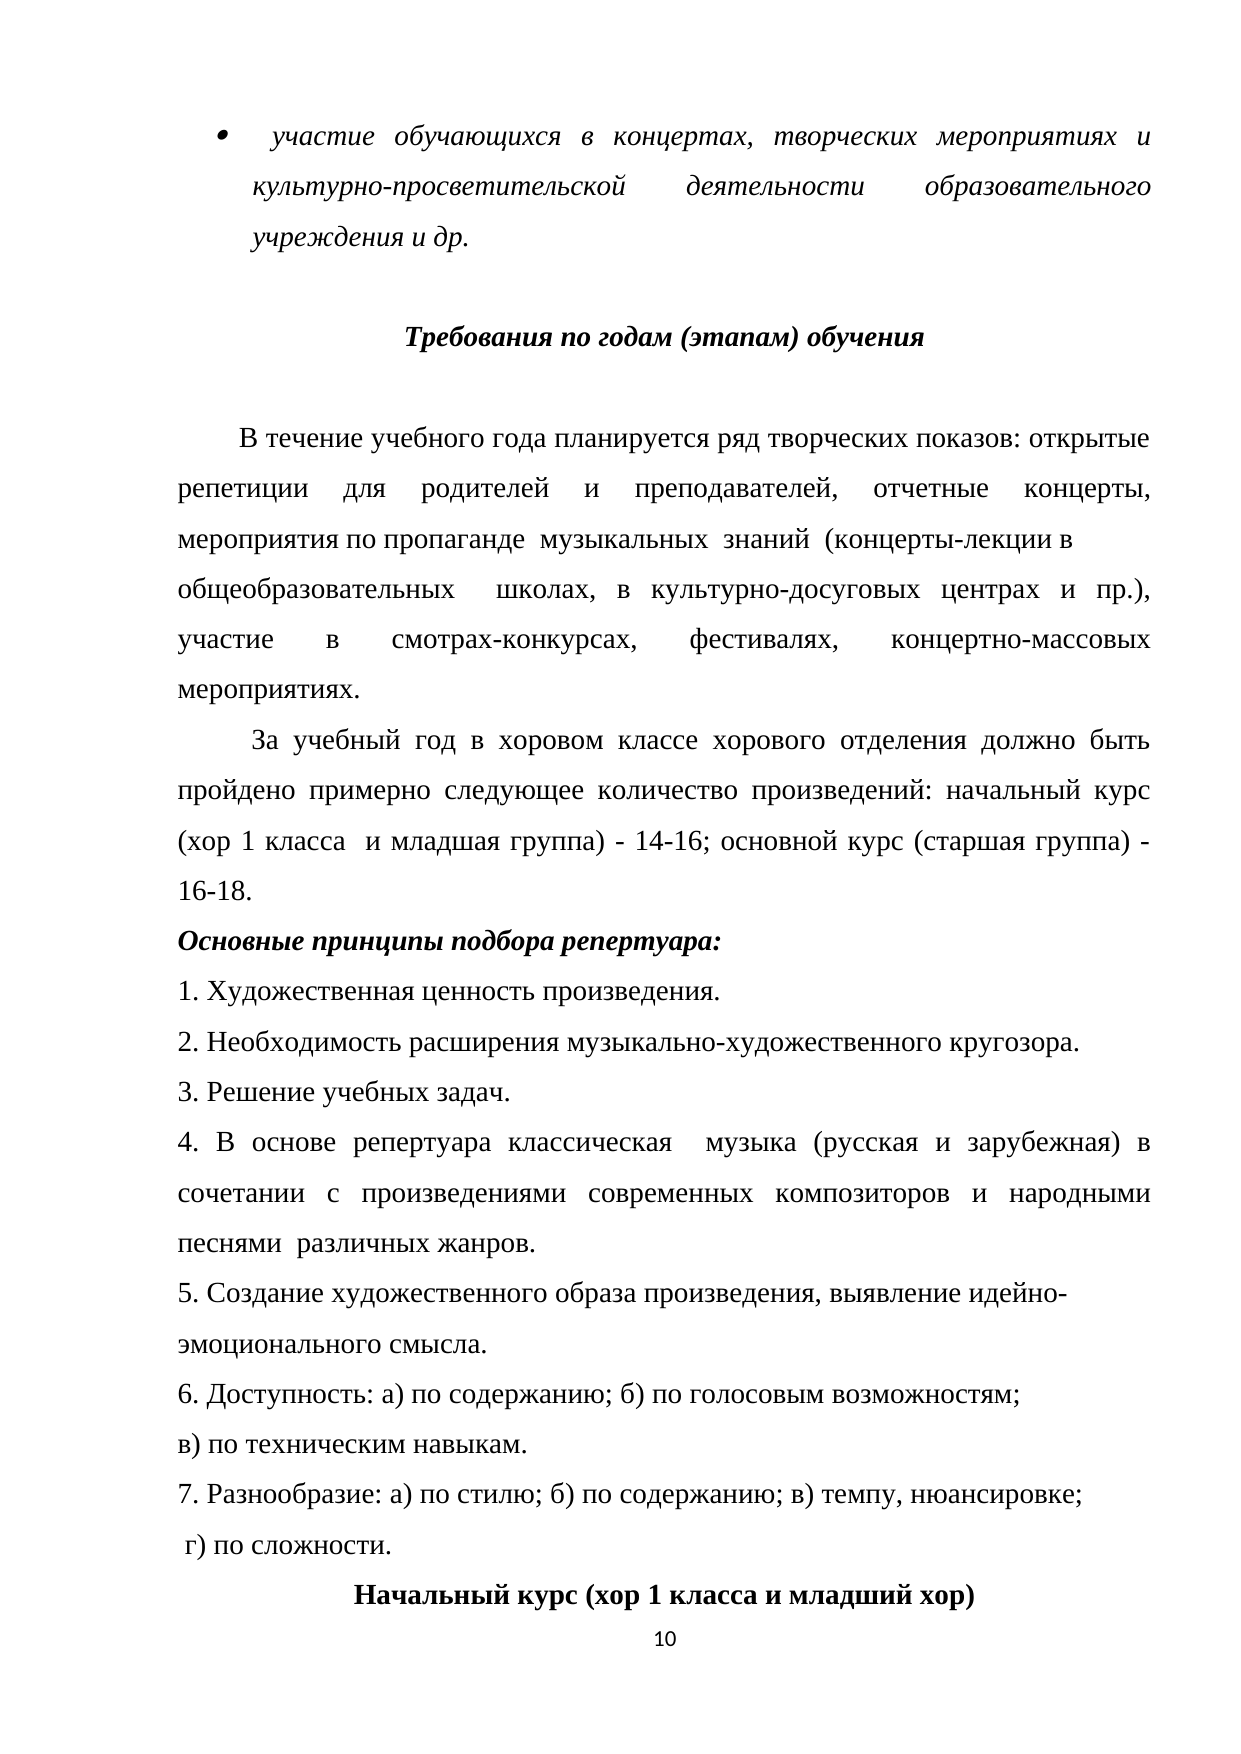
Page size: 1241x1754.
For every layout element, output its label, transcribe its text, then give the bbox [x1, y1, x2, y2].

text г) по сложности. [177, 1527, 1152, 1561]
text 1. Художественная ценность произведения. [177, 973, 1152, 1007]
text Начальный курс (хор 1 класса и младший хор) [177, 1577, 1152, 1611]
text 4. В основе репертуара классическая музыка (русская и зарубежная) в сочетании с произведениями современных композиторов и народными песнями различных жанров. [177, 1124, 1152, 1259]
text Основные принципы подбора репертуара: [177, 923, 1152, 957]
text 6. Доступность: а) по содержанию; б) по голосовым возможностям; [177, 1376, 1152, 1409]
text 2. Необходимость расширения музыкально-художественного кругозора. [177, 1024, 1152, 1057]
text За учебный год в хоровом классе хорового отделения должно быть пройдено примерно следующее количество произведений: начальный курс (хор 1 класса и младшая группа) - 14-16; основной курс (старшая группа) - 16-18. [177, 722, 1152, 906]
list участие обучающихся в концертах, творческих мероприятиях и культурно-просветительской деятельности образовательного учреждения и др. [215, 118, 1152, 252]
text 5. Создание художественного образа произведения, выявление идейно- [177, 1275, 1152, 1309]
text 7. Разнообразие: а) по стилю; б) по содержанию; в) темпу, нюансировке; [177, 1477, 1152, 1510]
text В течение учебного года планируется ряд творческих показов: открытые репетиции для родителей и преподавателей, отчетные концерты, мероприятия по пропаганде музыкальных знаний (концерты-лекции в [177, 420, 1152, 554]
text общеобразовательных школах, в культурно-досуговых центрах и пр.), участие в смотрах-конкурсах, фестивалях, концертно-массовых мероприятиях. [177, 571, 1152, 705]
text эмоционального смысла. [177, 1326, 1152, 1359]
text Требования по годам (этапам) обучения [177, 319, 1152, 353]
text 3. Решение учебных задач. [177, 1074, 1152, 1108]
text в) по техническим навыкам. [177, 1426, 1152, 1460]
